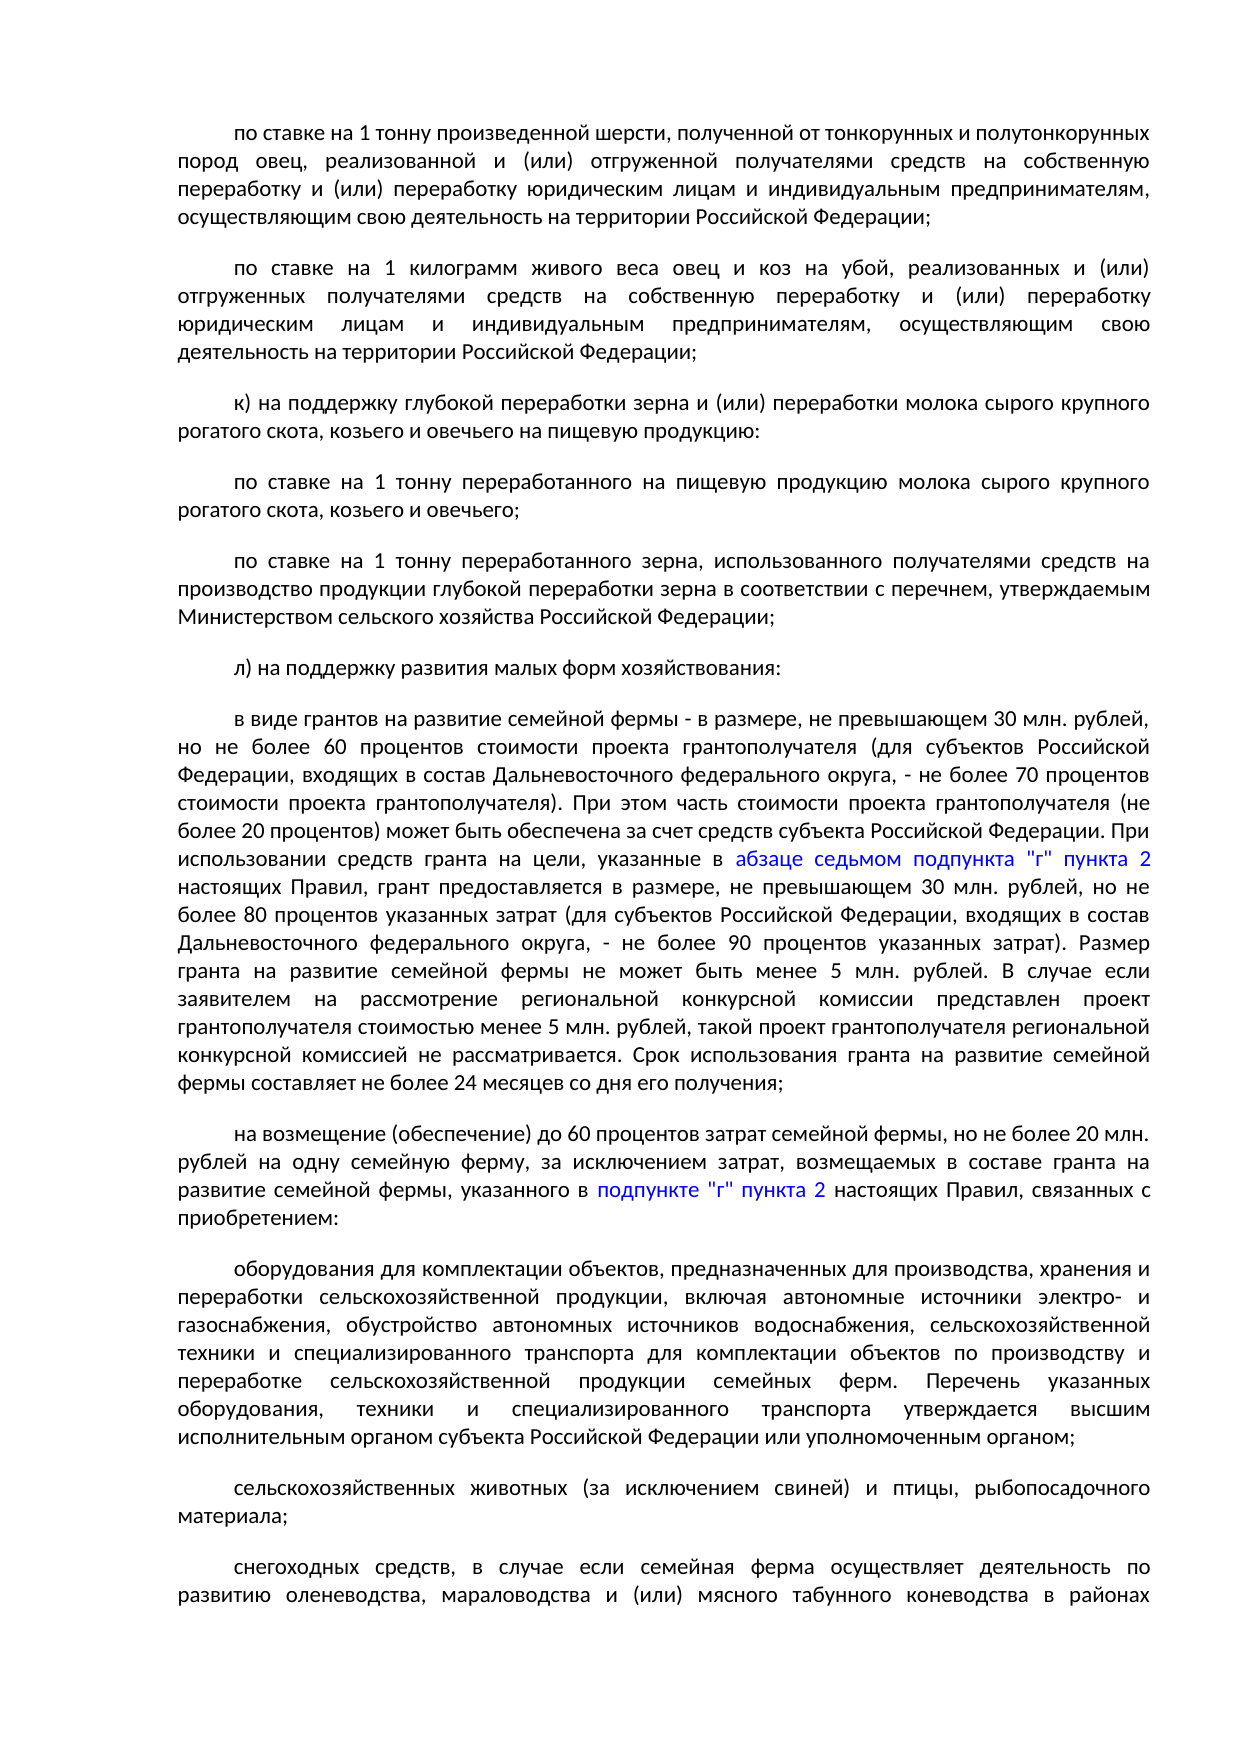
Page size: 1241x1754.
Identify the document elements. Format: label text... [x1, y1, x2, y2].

text по ставке на 1 килограмм живого веса овец и коз на убой, реализованных и (или) отгруженных получателями средств на собственную переработку и (или) переработку юридическим лицам и индивидуальным предпринимателям, осуществляющим свою деятельность на территории Российской Федерации; [177, 253, 1152, 365]
text в виде грантов на развитие семейной фермы - в размере, не превышающем 30 млн. рублей, но не более 60 процентов стоимости проекта грантополучателя (для субъектов Российской Федерации, входящих в состав Дальневосточного федерального округа, - не более 70 процентов стоимости проекта грантополучателя). При этом часть стоимости проекта грантополучателя (не более 20 процентов) может быть обеспечена за счет средств субъекта Российской Федерации. При использовании средств гранта на цели, указанные в абзаце седьмом подпункта "г" пункта 2 настоящих Правил, грант предоставляется в размере, не превышающем 30 млн. рублей, но не более 80 процентов указанных затрат (для субъектов Российской Федерации, входящих в состав Дальневосточного федерального округа, - не более 90 процентов указанных затрат). Размер гранта на развитие семейной фермы не может быть менее 5 млн. рублей. В случае если заявителем на рассмотрение региональной конкурсной комиссии представлен проект грантополучателя стоимостью менее 5 млн. рублей, такой проект грантополучателя региональной конкурсной комиссией не рассматривается. Срок использования гранта на развитие семейной фермы составляет не более 24 месяцев со дня его получения; [177, 704, 1152, 1096]
text по ставке на 1 тонну переработанного зерна, использованного получателями средств на производство продукции глубокой переработки зерна в соответствии с перечнем, утверждаемым Министерством сельского хозяйства Российской Федерации; [177, 546, 1152, 630]
text оборудования для комплектации объектов, предназначенных для производства, хранения и переработки сельскохозяйственной продукции, включая автономные источники электро- и газоснабжения, обустройство автономных источников водоснабжения, сельскохозяйственной техники и специализированного транспорта для комплектации объектов по производству и переработке сельскохозяйственной продукции семейных ферм. Перечень указанных оборудования, техники и специализированного транспорта утверждается высшим исполнительным органом субъекта Российской Федерации или уполномоченным органом; [177, 1254, 1152, 1450]
text к) на поддержку глубокой переработки зерна и (или) переработки молока сырого крупного рогатого скота, козьего и овечьего на пищевую продукцию: [177, 388, 1152, 444]
text по ставке на 1 тонну переработанного на пищевую продукцию молока сырого крупного рогатого скота, козьего и овечьего; [177, 467, 1152, 523]
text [177, 1552, 1152, 1608]
text на возмещение (обеспечение) до 60 процентов затрат семейной фермы, но не более 20 млн. рублей на одну семейную ферму, за исключением затрат, возмещаемых в составе гранта на развитие семейной фермы, указанного в подпункте "г" пункта 2 настоящих Правил, связанных с приобретением: [177, 1119, 1152, 1231]
text сельскохозяйственных животных (за исключением свиней) и птицы, рыбопосадочного материала; [177, 1473, 1152, 1529]
text л) на поддержку развития малых форм хозяйствования: [177, 653, 1152, 681]
text по ставке на 1 тонну произведенной шерсти, полученной от тонкорунных и полутонкорунных пород овец, реализованной и (или) отгруженной получателями средств на собственную переработку и (или) переработку юридическим лицам и индивидуальным предпринимателям, осуществляющим свою деятельность на территории Российской Федерации; [177, 118, 1152, 230]
